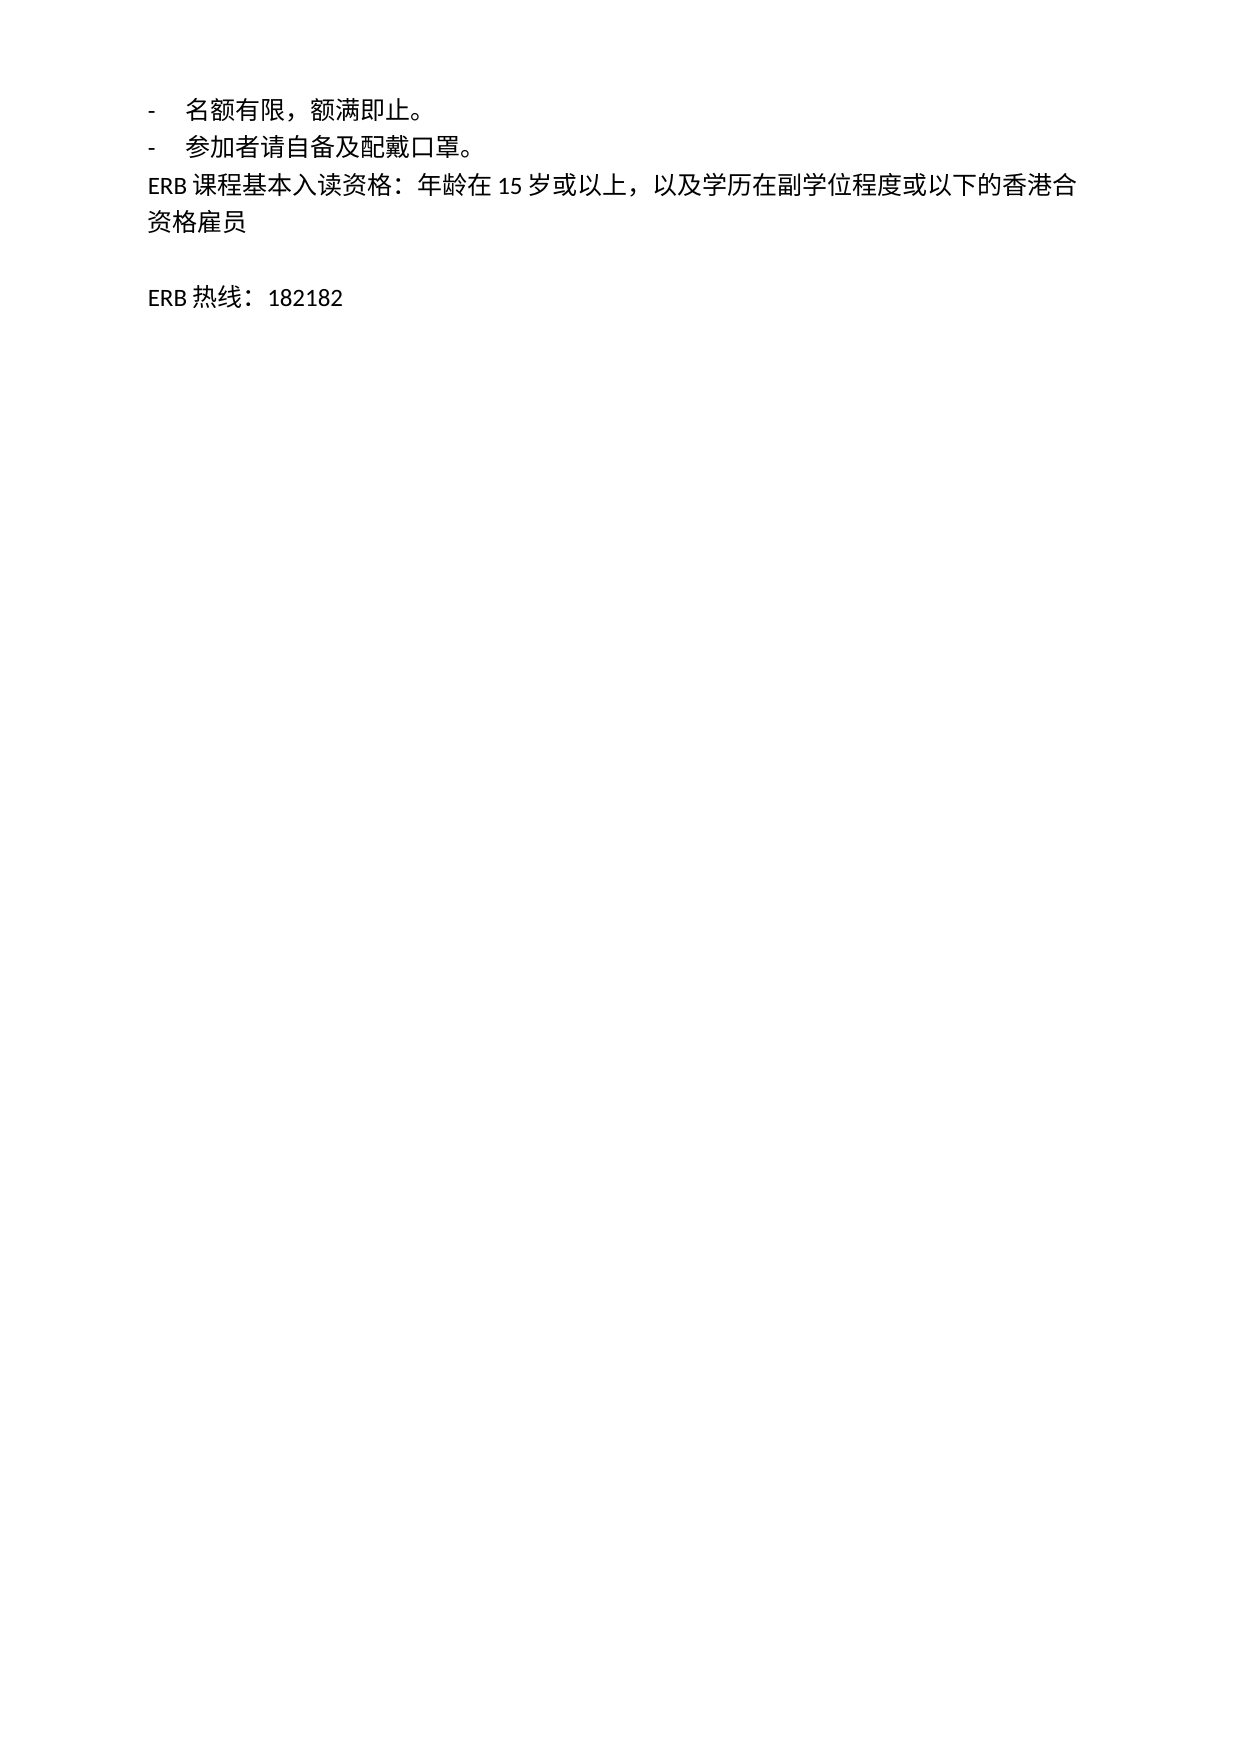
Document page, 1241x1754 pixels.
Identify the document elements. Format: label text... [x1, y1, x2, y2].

text ERB热线：182182 [148, 277, 1092, 314]
text ERB课程基本入读资格：年龄在15岁或以上，以及学历在副学位程度或以下的香港合资格雇员 [148, 164, 1092, 239]
list 名额有限，额满即止。 [148, 89, 1092, 127]
list 参加者请自备及配戴口罩。 [148, 127, 1092, 164]
